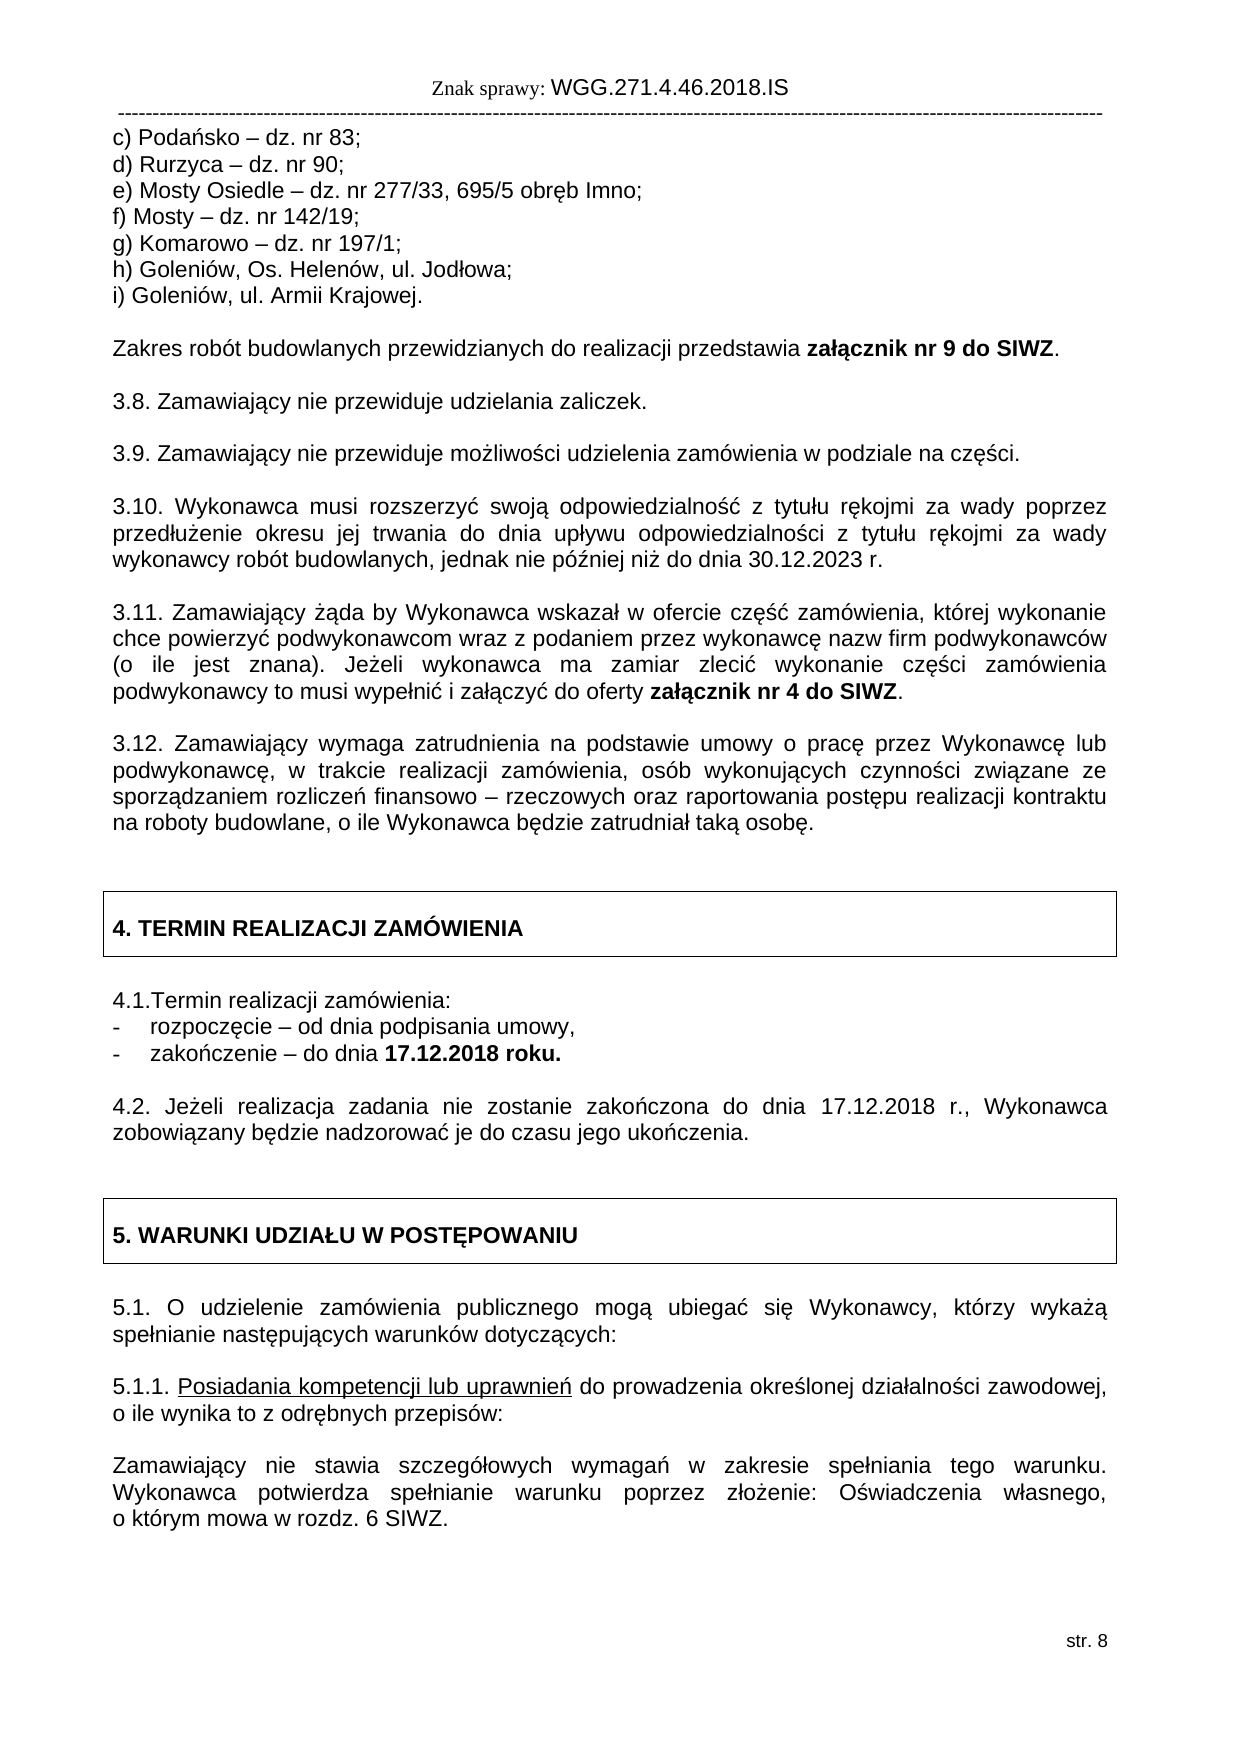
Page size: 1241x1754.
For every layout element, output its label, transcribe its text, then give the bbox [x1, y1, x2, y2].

text i) Goleniów, ul. Armii Krajowej. [112, 282, 1107, 309]
text 5.1. O udzielenie zamówienia publicznego mogą ubiegać się Wykonawcy, którzy wykażą spełnianie następujących warunków dotyczących: [112, 1294, 1107, 1347]
text f) Mosty – dz. nr 142/19; [112, 203, 1107, 229]
text 4.1.Termin realizacji zamówienia: [112, 987, 1107, 1013]
text g) Komarowo – dz. nr 197/1; [112, 229, 1107, 256]
text 3.10. Wykonawca musi rozszerzyć swoją odpowiedzialność z tytułu rękojmi za wady poprzez przedłużenie okresu jej trwania do dnia upływu odpowiedzialności z tytułu rękojmi za wady wykonawcy robót budowlanych, jednak nie później niż do dnia 30.12.2023 r. [112, 493, 1107, 572]
text 3.9. Zamawiający nie przewiduje możliwości udzielenia zamówienia w podziale na części. [112, 440, 1107, 467]
list rozpoczęcie – od dnia podpisania umowy, [112, 1013, 1107, 1040]
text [112, 1452, 1107, 1531]
text Zakres robót budowlanych przewidzianych do realizacji przedstawia załącznik nr 9 do SIWZ. [112, 335, 1107, 361]
text e) Mosty Osiedle – dz. nr 277/33, 695/5 obręb Imno; [112, 177, 1107, 203]
text 4.2. Jeżeli realizacja zadania nie zostanie zakończona do dnia 17.12.2018 r., Wykonawca zobowiązany będzie nadzorować je do czasu jego ukończenia. [112, 1093, 1107, 1145]
list zakończenie – do dnia 17.12.2018 roku. [112, 1040, 1107, 1066]
subtitle 5. WARUNKI UDZIAŁU W POSTĘPOWANIU [104, 1199, 1116, 1263]
text h) Goleniów, Os. Helenów, ul. Jodłowa; [112, 256, 1107, 282]
text 3.12. Zamawiający wymaga zatrudnienia na podstawie umowy o pracę przez Wykonawcę lub podwykonawcę, w trakcie realizacji zamówienia, osób wykonujących czynności związane ze sporządzaniem rozliczeń finansowo – rzeczowych oraz raportowania postępu realizacji kontraktu na roboty budowlane, o ile Wykonawca będzie zatrudniał taką osobę. [112, 730, 1107, 836]
subtitle 4. TERMIN REALIZACJI ZAMÓWIENIA [104, 892, 1116, 956]
text 3.11. Zamawiający żąda by Wykonawca wskazał w ofercie część zamówienia, której wykonanie chce powierzyć podwykonawcom wraz z podaniem przez wykonawcę nazw firm podwykonawców (o ile jest znana). Jeżeli wykonawca ma zamiar zlecić wykonanie części zamówienia podwykonawcy to musi wypełnić i załączyć do oferty załącznik nr 4 do SIWZ. [112, 598, 1107, 704]
text c) Podańsko – dz. nr 83; [112, 124, 1107, 151]
text d) Rurzyca – dz. nr 90; [112, 151, 1107, 177]
text 3.8. Zamawiający nie przewiduje udzielania zaliczek. [112, 388, 1107, 414]
text 5.1.1. Posiadania kompetencji lub uprawnień do prowadzenia określonej działalności zawodowej, o ile wynika to z odrębnych przepisów: [112, 1373, 1107, 1426]
